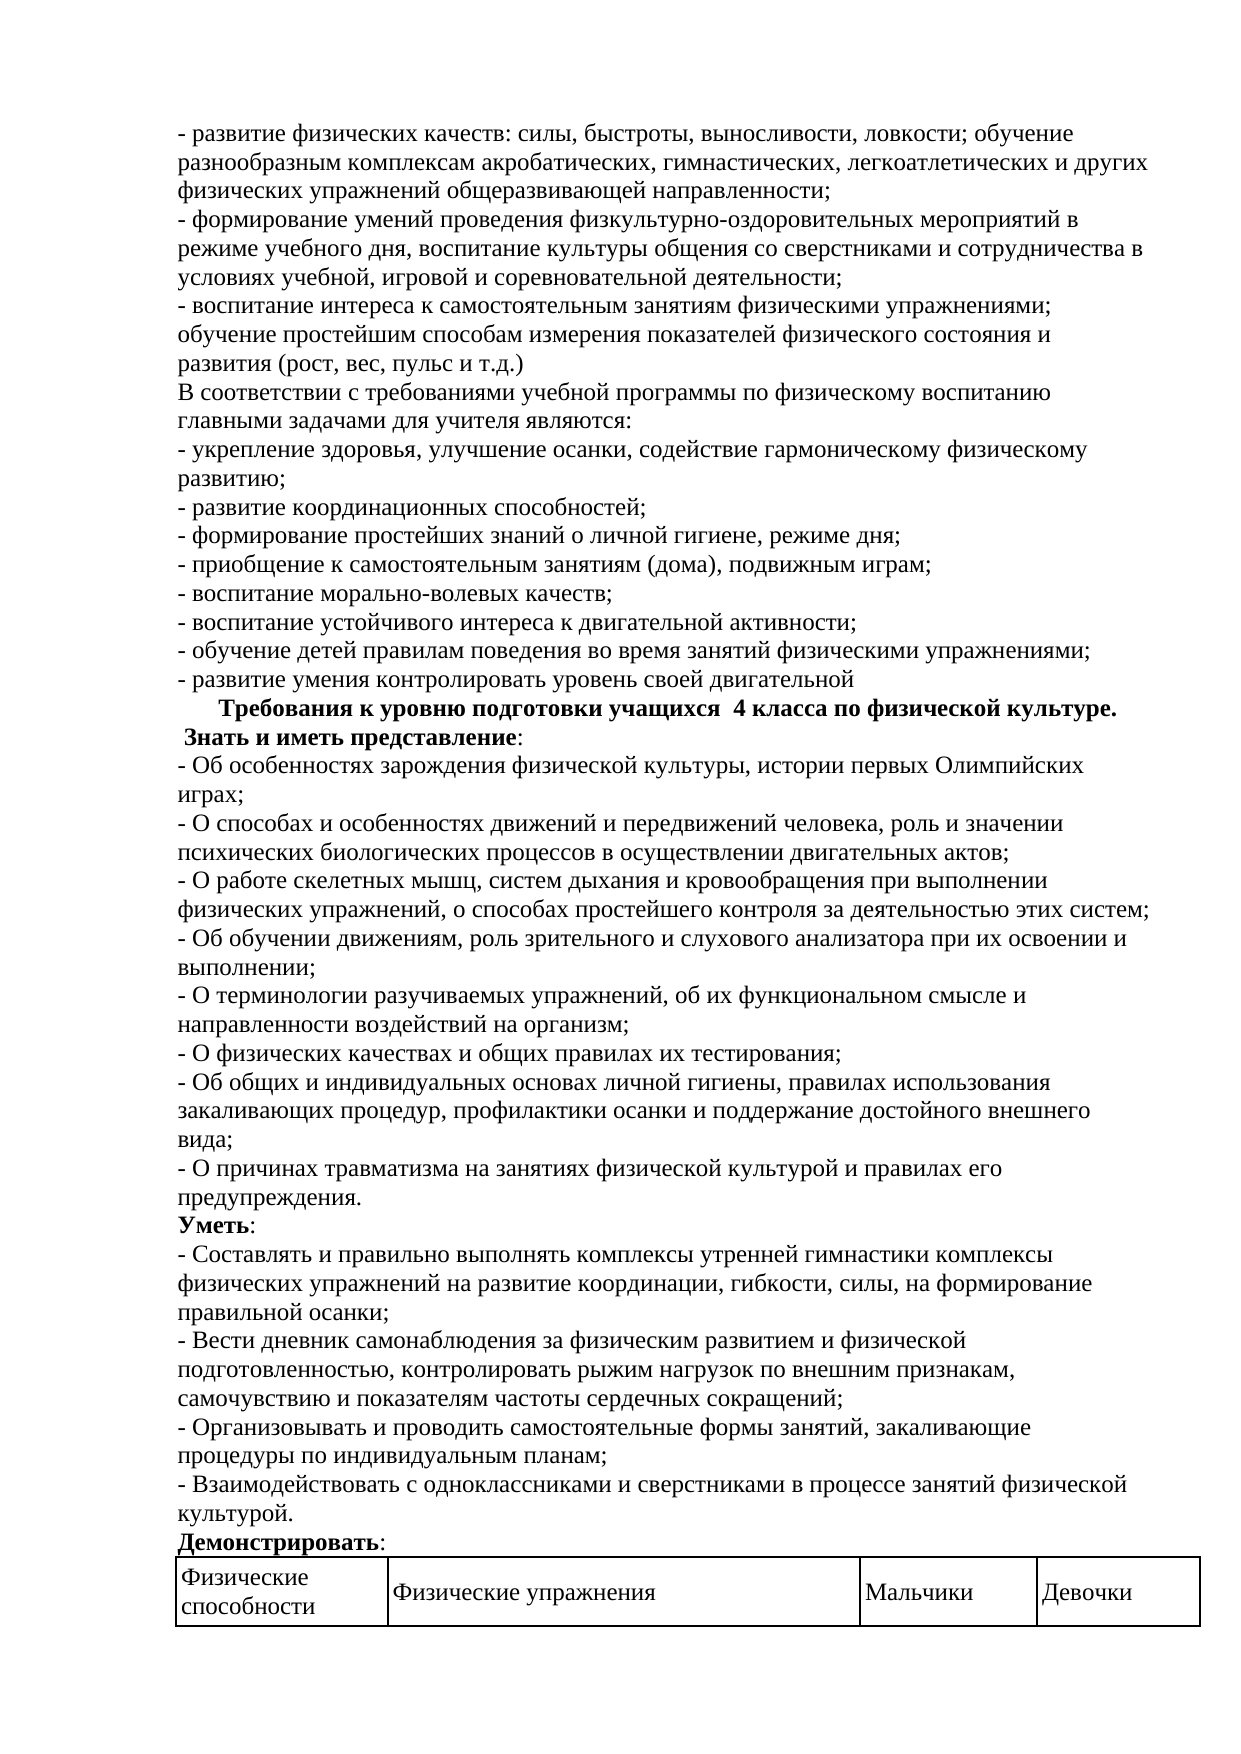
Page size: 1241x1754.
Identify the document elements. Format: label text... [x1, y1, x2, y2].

text - развитие умения контролировать уровень своей двигательной [177, 664, 1152, 693]
text - формирование простейших знаний о личной гигиене, режиме дня; [177, 521, 1152, 549]
text Уметь: [177, 1211, 1152, 1239]
text - укрепление здоровья, улучшение осанки, содействие гармоническому физическому развитию; [177, 434, 1152, 492]
text - О причинах травматизма на занятиях физической культурой и правилах его предупреждения. [177, 1153, 1152, 1211]
text - воспитание интереса к самостоятельным занятиям физическими упражнениями; обучение простейшим способам измерения показателей физического состояния и развития (рост, вес, пульс и т.д.) [177, 291, 1152, 377]
text В соответствии с требованиями учебной программы по физическому воспитанию главными задачами для учителя являются: [177, 377, 1152, 434]
text - формирование умений проведения физкультурно-оздоровительных мероприятий в режиме учебного дня, воспитание культуры общения со сверстниками и сотрудничества в условиях учебной, игровой и соревновательной деятельности; [177, 204, 1152, 291]
text - обучение детей правилам поведения во время занятий физическими упражнениями; [177, 636, 1152, 664]
text - Об обучении движениям, роль зрительного и слухового анализатора при их освоении и выполнении; [177, 923, 1152, 981]
text - Вести дневник самонаблюдения за физическим развитием и физической подготовленностью, контролировать рыжим нагрузок по внешним признакам, самочувствию и показателям частоты сердечных сокращений; [177, 1326, 1152, 1412]
table_header Физические упражнения [389, 1558, 859, 1624]
text - воспитание устойчивого интереса к двигательной активности; [177, 607, 1152, 636]
text - развитие координационных способностей; [177, 492, 1152, 521]
table_header Мальчики [861, 1558, 1036, 1624]
text - О физических качествах и общих правилах их тестирования; [177, 1038, 1152, 1067]
table_header Физические способности [177, 1558, 387, 1624]
text - О работе скелетных мышц, систем дыхания и кровообращения при выполнении физических упражнений, о способах простейшего контроля за деятельностью этих систем; [177, 866, 1152, 923]
text Демонстрировать: [177, 1527, 1152, 1556]
text - О терминологии разучиваемых упражнений, об их функциональном смысле и направленности воздействий на организм; [177, 981, 1152, 1038]
table_header Девочки [1038, 1558, 1199, 1624]
text - развитие физических качеств: силы, быстроты, выносливости, ловкости; обучение разнообразным комплексам акробатических, гимнастических, легкоатлетических и других физических упражнений общеразвивающей направленности; [177, 118, 1152, 204]
text - Организовывать и проводить самостоятельные формы занятий, закаливающие процедуры по индивидуальным планам; [177, 1412, 1152, 1469]
text - воспитание морально-волевых качеств; [177, 578, 1152, 607]
text - О способах и особенностях движений и передвижений человека, роль и значении психических биологических процессов в осуществлении двигательных актов; [177, 808, 1152, 866]
text - Составлять и правильно выполнять комплексы утренней гимнастики комплексы физических упражнений на развитие координации, гибкости, силы, на формирование правильной осанки; [177, 1239, 1152, 1326]
text - Об общих и индивидуальных основах личной гигиены, правилах использования закаливающих процедур, профилактики осанки и поддержание достойного внешнего вида; [177, 1067, 1152, 1153]
text - приобщение к самостоятельным занятиям (дома), подвижным играм; [177, 549, 1152, 578]
text Требования к уровню подготовки учащихся 4 класса по физической культуре. [177, 693, 1152, 722]
text - Взаимодействовать с одноклассниками и сверстниками в процессе занятий физической культурой. [177, 1469, 1152, 1527]
text - Об особенностях зарождения физической культуры, истории первых Олимпийских играх; [177, 751, 1152, 808]
text Знать и иметь представление: [177, 722, 1152, 751]
